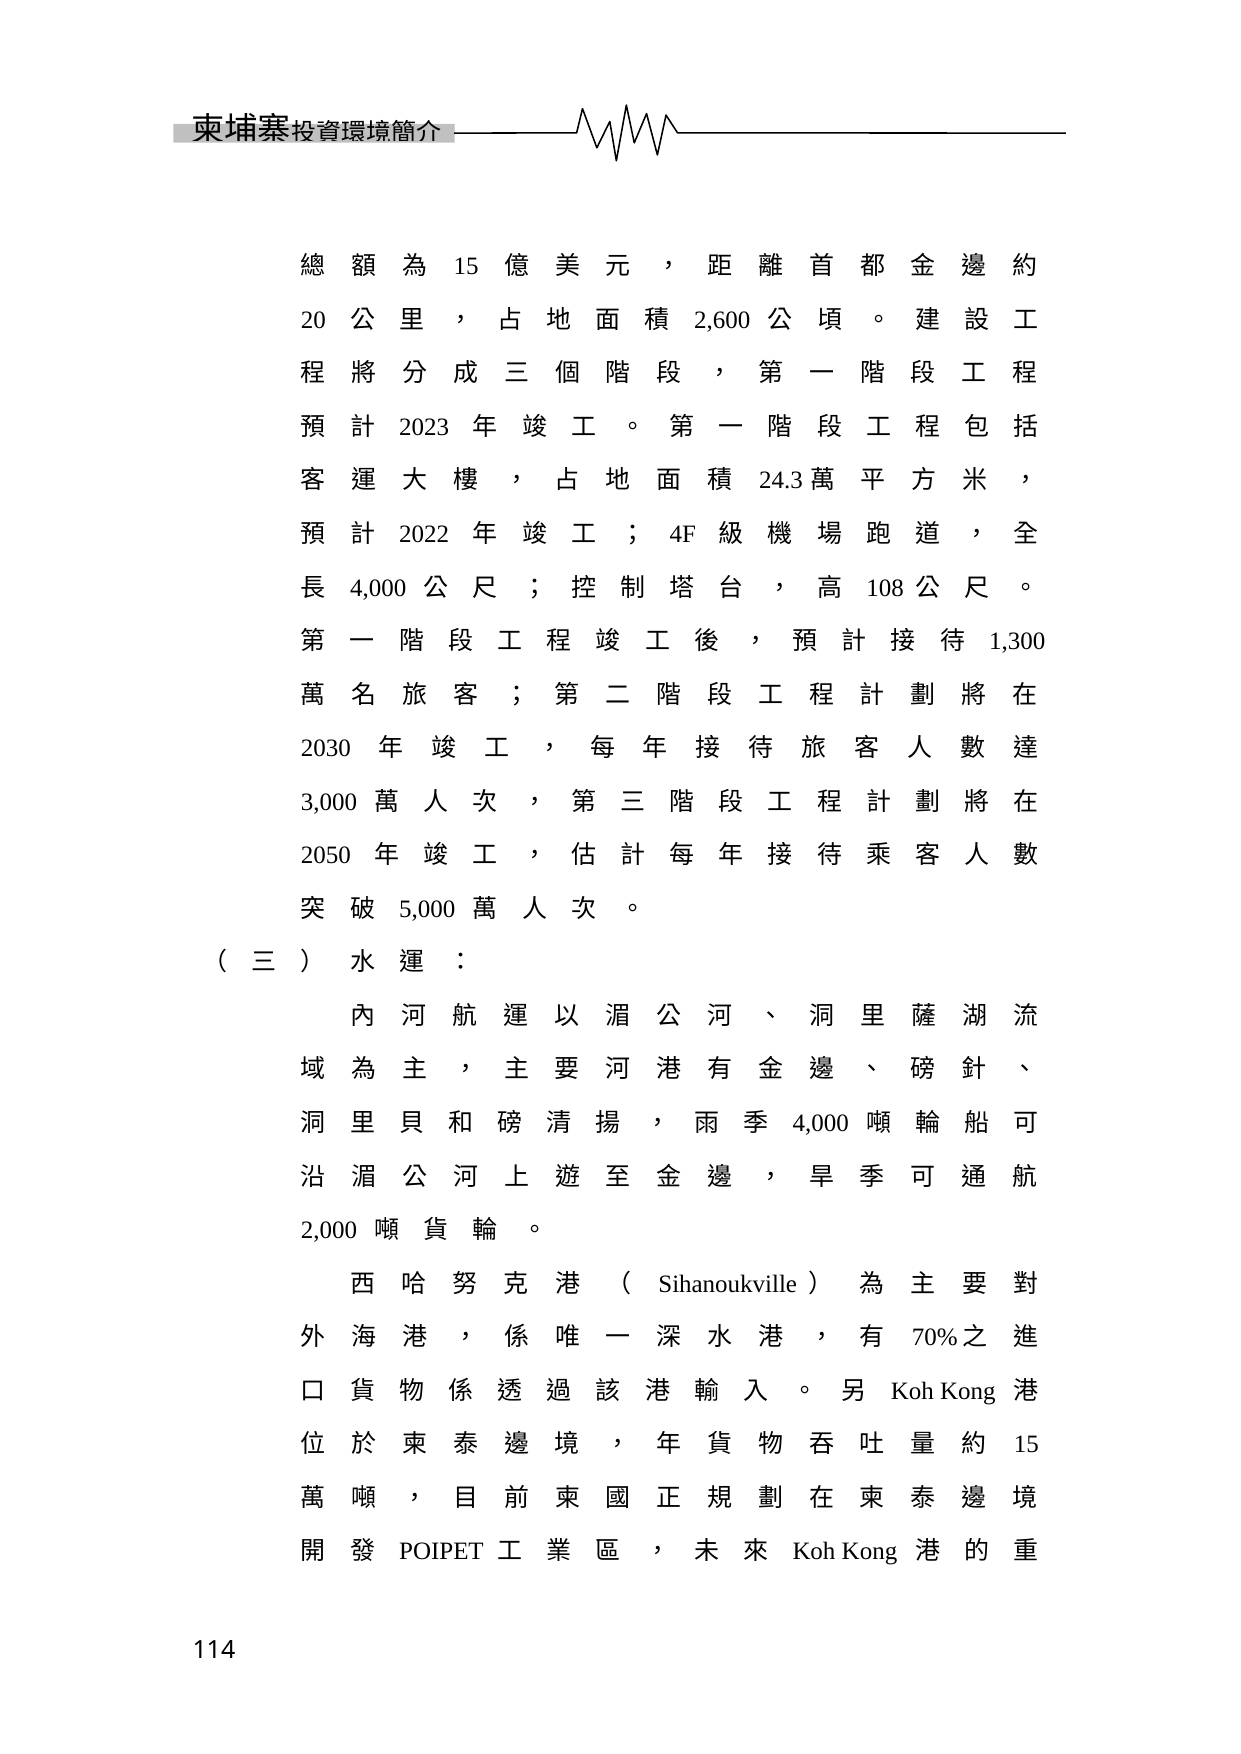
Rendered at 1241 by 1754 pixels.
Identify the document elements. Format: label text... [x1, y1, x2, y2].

text （三）水運： [202, 933, 1063, 987]
text 內河航運以湄公河、洞里薩湖流域為主，主要河港有金邊、磅針、洞里貝和磅清揚，雨季4,000噸輪船可沿湄公河上遊至金邊，旱季可通航2,000噸貨輪。 [276, 987, 1063, 1254]
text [276, 237, 1063, 933]
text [276, 1254, 1063, 1576]
